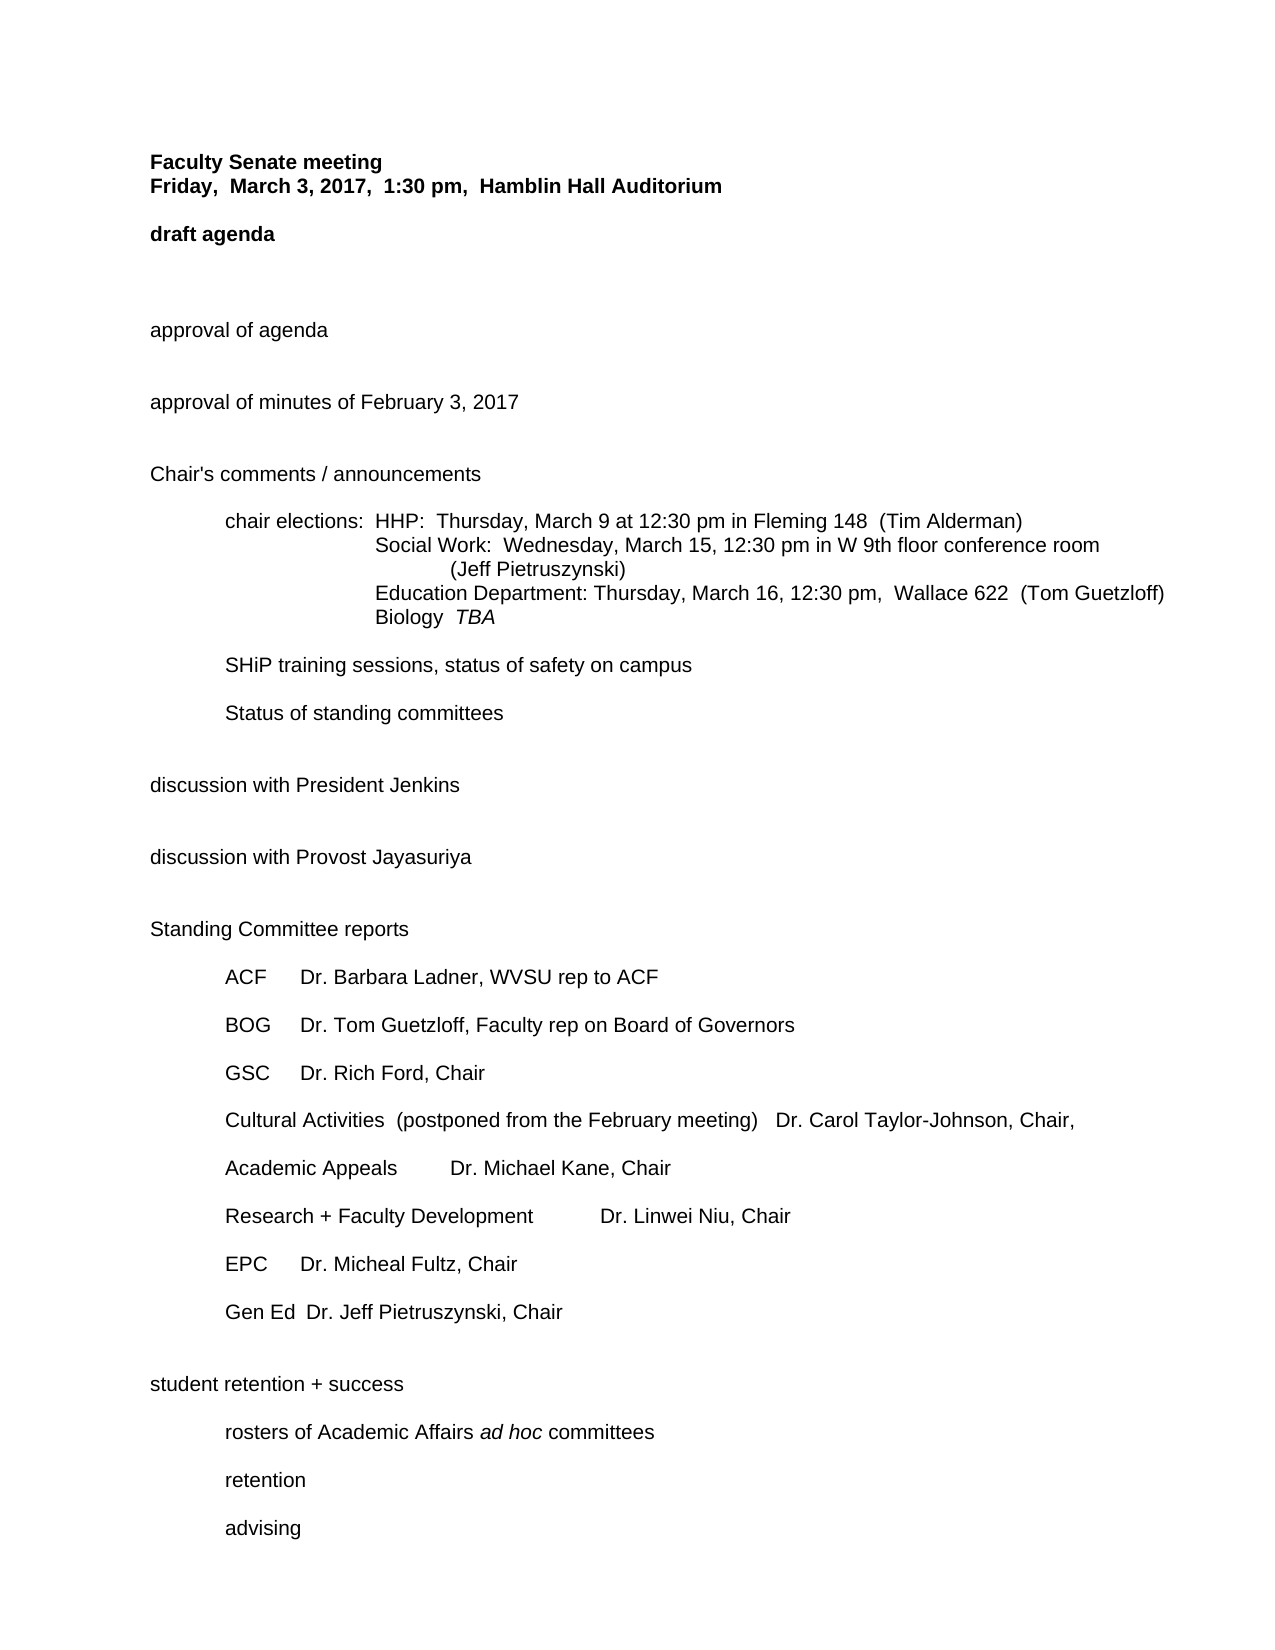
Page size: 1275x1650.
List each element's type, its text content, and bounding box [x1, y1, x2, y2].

text student retention + success [150, 1372, 1200, 1396]
text GSC Dr. Rich Ford, Chair [150, 1060, 1200, 1084]
text Biology TBA [150, 605, 1200, 629]
text chair elections: HHP: Thursday, March 9 at 12:30 pm in Fleming 148 (Tim Alderman) [150, 509, 1200, 533]
text SHiP training sessions, status of safety on campus [150, 653, 1200, 677]
text ACF Dr. Barbara Ladner, WVSU rep to ACF [150, 964, 1200, 988]
text approval of agenda [150, 318, 1200, 342]
text rosters of Academic Affairs ad hoc committees [150, 1420, 1200, 1444]
text retention [150, 1468, 1200, 1492]
text Standing Committee reports [150, 917, 1200, 941]
text Research + Faculty Development Dr. Linwei Niu, Chair [150, 1204, 1200, 1228]
text Education Department: Thursday, March 16, 12:30 pm, Wallace 622 (Tom Guetzloff) [150, 581, 1200, 605]
text Friday, March 3, 2017, 1:30 pm, Hamblin Hall Auditorium [150, 174, 1200, 198]
text Chair's comments / announcements [150, 461, 1200, 485]
text Faculty Senate meeting [150, 150, 1200, 174]
text BOG Dr. Tom Guetzloff, Faculty rep on Board of Governors [150, 1012, 1200, 1036]
text approval of minutes of February 3, 2017 [150, 389, 1200, 413]
text Status of standing committees [150, 701, 1200, 725]
text Social Work: Wednesday, March 15, 12:30 pm in W 9th floor conference room [150, 533, 1200, 557]
text advising [150, 1516, 1200, 1539]
text Gen Ed Dr. Jeff Pietruszynski, Chair [150, 1300, 1200, 1324]
text Academic Appeals Dr. Michael Kane, Chair [150, 1156, 1200, 1180]
text discussion with President Jenkins [150, 773, 1200, 797]
text draft agenda [150, 222, 1200, 246]
text Cultural Activities (postponed from the February meeting) Dr. Carol Taylor-Johnson, Chair, [150, 1108, 1200, 1132]
text (Jeff Pietruszynski) [150, 557, 1200, 581]
text discussion with Provost Jayasuriya [150, 845, 1200, 869]
text EPC Dr. Micheal Fultz, Chair [150, 1252, 1200, 1276]
